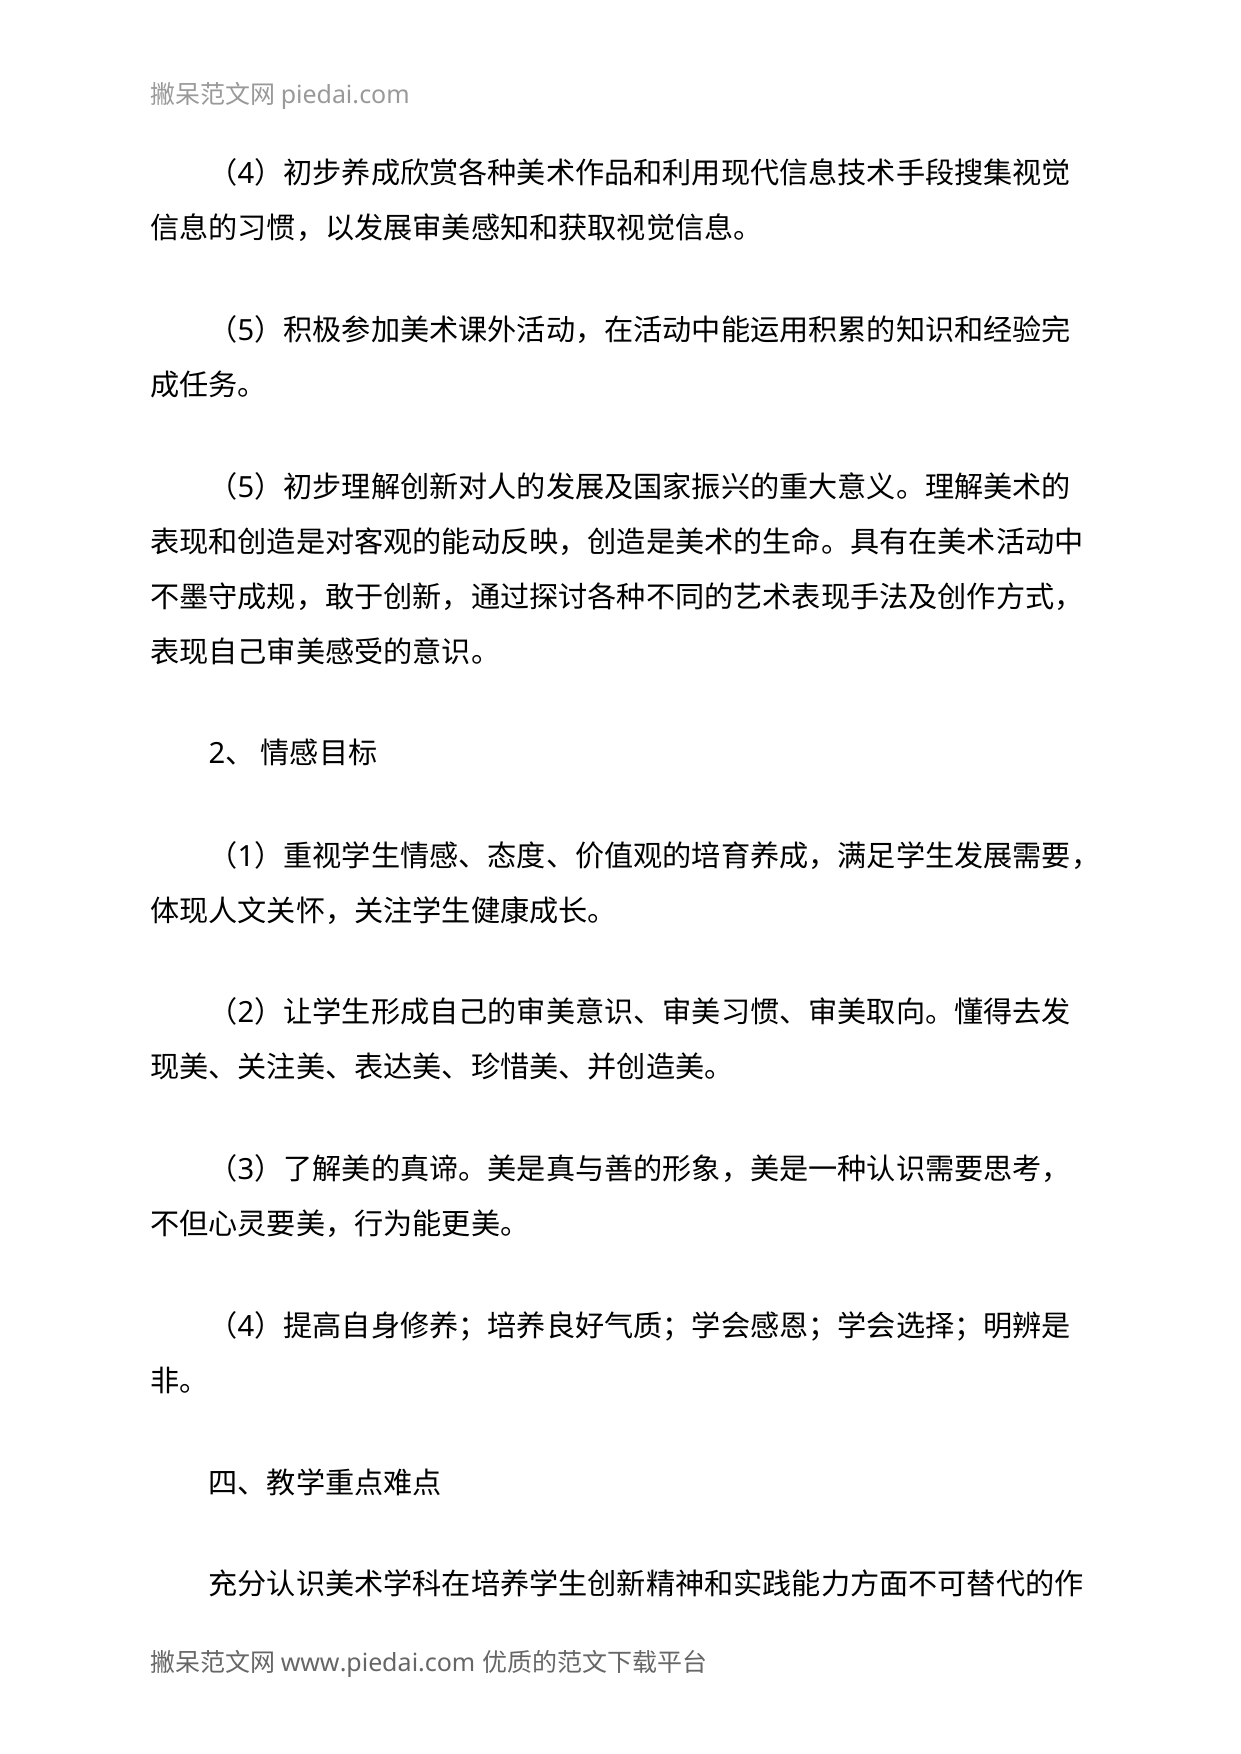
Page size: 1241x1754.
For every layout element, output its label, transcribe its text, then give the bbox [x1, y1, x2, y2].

text （4）初步养成欣赏各种美术作品和利用现代信息技术手段搜集视觉信息的习惯，以发展审美感知和获取视觉信息。 [150, 150, 1090, 247]
text 2、 情感目标 [150, 730, 1090, 772]
text （5）初步理解创新对人的发展及国家振兴的重大意义。理解美术的表现和创造是对客观的能动反映，创造是美术的生命。具有在美术活动中不墨守成规，敢于创新，通过探讨各种不同的艺术表现手法及创作方式，表现自己审美感受的意识。 [150, 463, 1090, 671]
text （2）让学生形成自己的审美意识、审美习惯、审美取向。懂得去发现美、关注美、表达美、珍惜美、并创造美。 [150, 989, 1090, 1086]
text （3）了解美的真谛。美是真与善的形象，美是一种认识需要思考，不但心灵要美，行为能更美。 [150, 1146, 1090, 1243]
text 四、教学重点难点 [150, 1459, 1090, 1501]
text （5）积极参加美术课外活动，在活动中能运用积累的知识和经验完成任务。 [150, 307, 1090, 404]
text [150, 1561, 1090, 1603]
text （4）提高自身修养；培养良好气质；学会感恩；学会选择；明辨是非。 [150, 1302, 1090, 1400]
text （1）重视学生情感、态度、价值观的培育养成，满足学生发展需要，体现人文关怀，关注学生健康成长。 [150, 832, 1090, 929]
